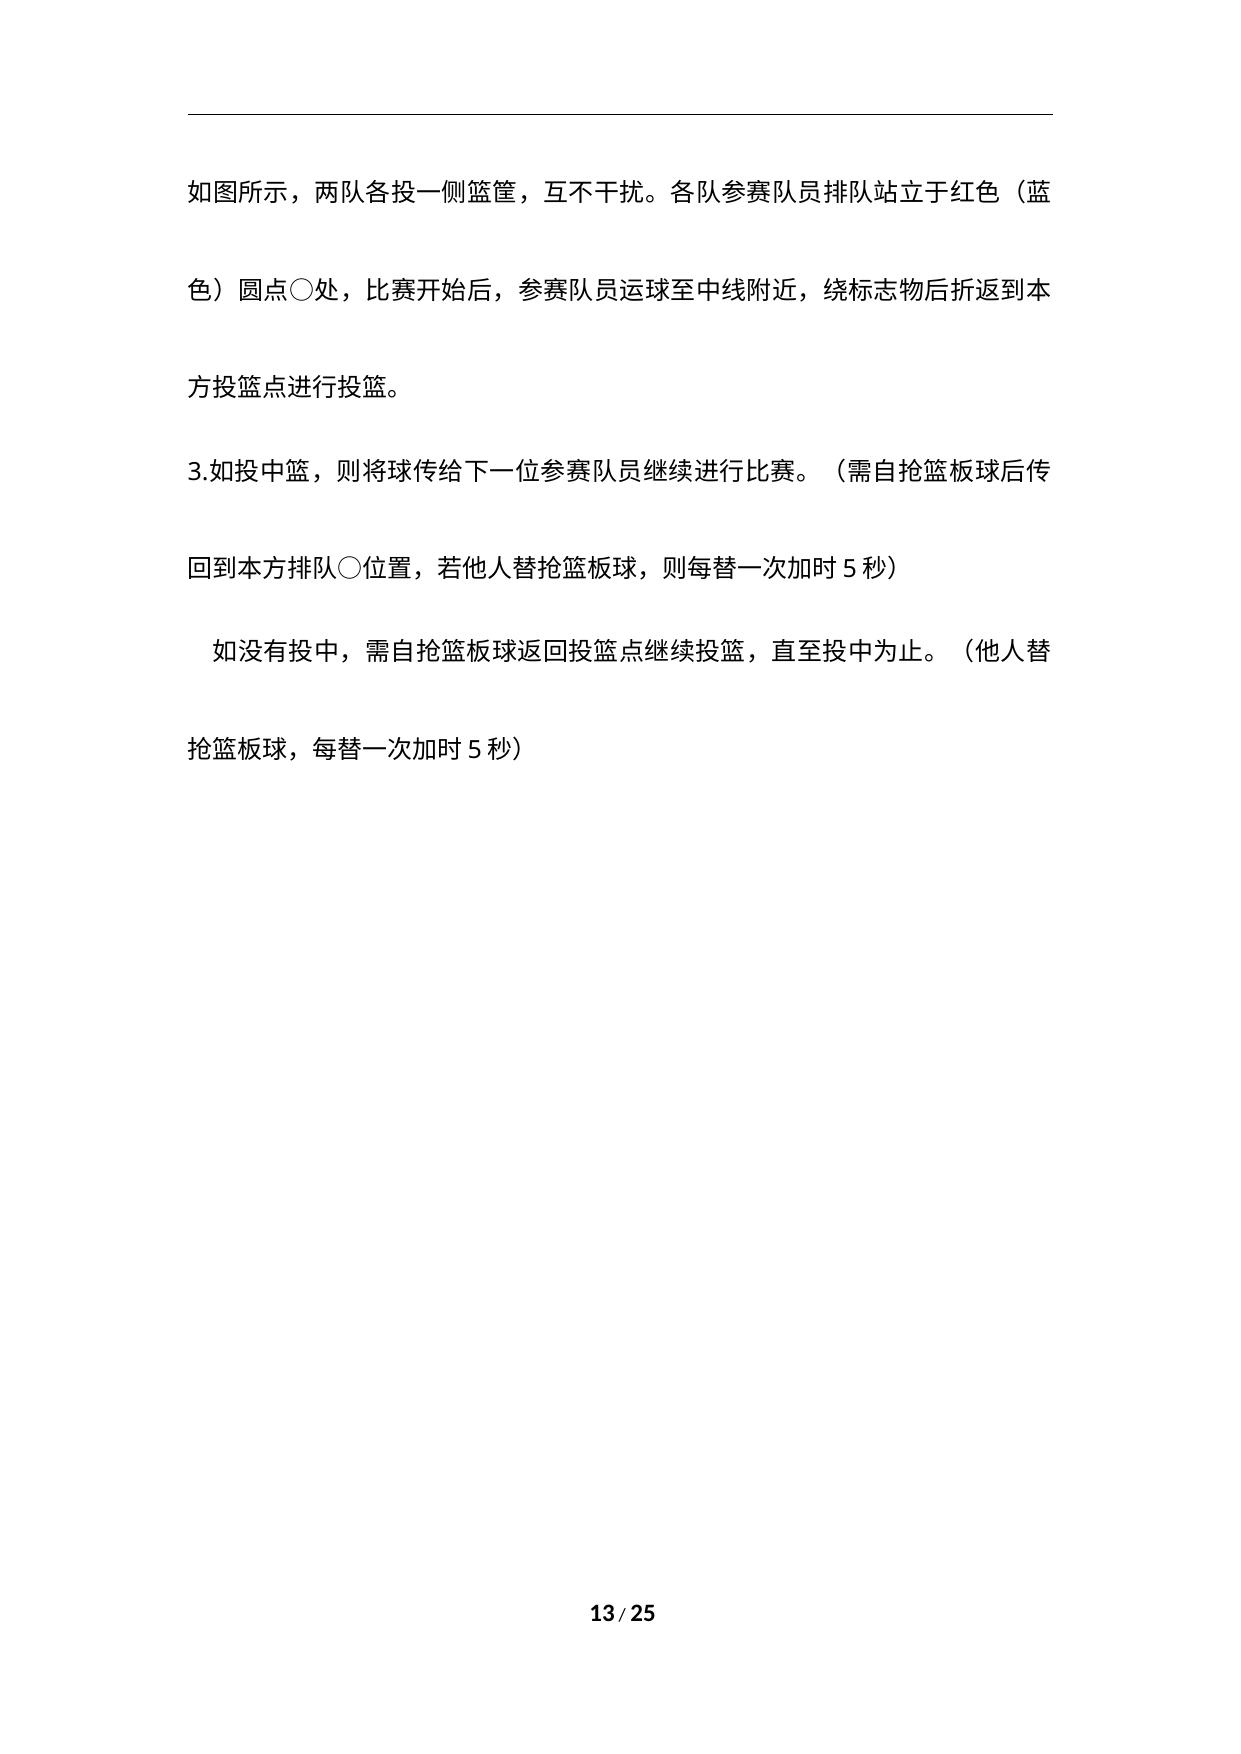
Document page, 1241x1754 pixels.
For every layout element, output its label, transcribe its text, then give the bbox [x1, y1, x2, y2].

text 如没有投中，需自抢篮板球返回投篮点继续投篮，直至投中为止。（他人替抢篮板球，每替一次加时5秒） [187, 617, 1053, 780]
text 如图所示，两队各投一侧篮筐，互不干扰。各队参赛队员排队站立于红色（蓝色）圆点○处，比赛开始后，参赛队员运球至中线附近，绕标志物后折返到本方投篮点进行投篮。 [187, 158, 1053, 418]
text 3.如投中篮，则将球传给下一位参赛队员继续进行比赛。（需自抢篮板球后传回到本方排队○位置，若他人替抢篮板球，则每替一次加时5秒） [187, 437, 1053, 599]
